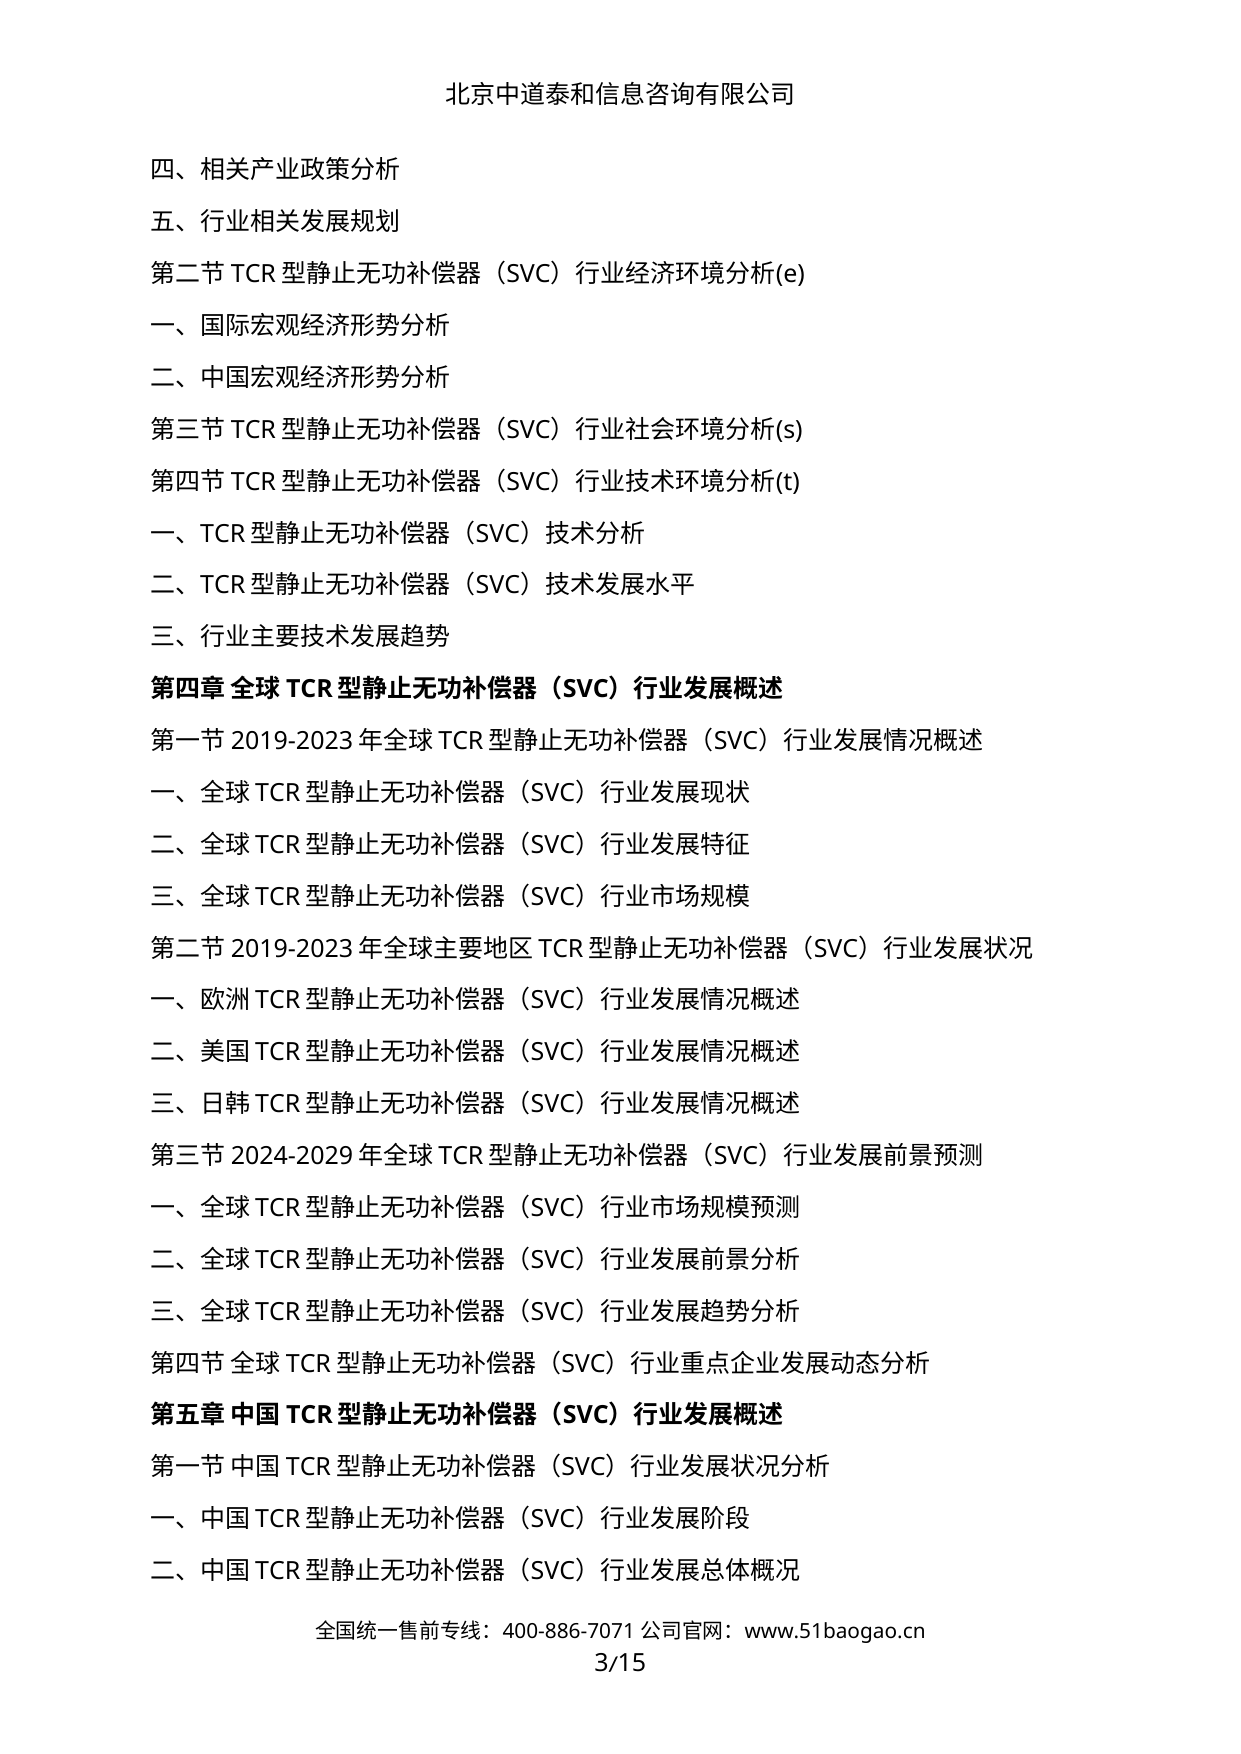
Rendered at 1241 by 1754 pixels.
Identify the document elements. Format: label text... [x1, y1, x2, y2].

text 第一节 中国TCR型静止无功补偿器（SVC）行业发展状况分析 [150, 1447, 1090, 1483]
text 一、国际宏观经济形势分析 [150, 306, 1090, 342]
text 第四章 全球TCR型静止无功补偿器（SVC）行业发展概述 [150, 669, 1090, 705]
text 五、行业相关发展规划 [150, 202, 1090, 238]
text 三、全球TCR型静止无功补偿器（SVC）行业发展趋势分析 [150, 1291, 1090, 1327]
text 一、中国TCR型静止无功补偿器（SVC）行业发展阶段 [150, 1499, 1090, 1535]
text 二、TCR型静止无功补偿器（SVC）技术发展水平 [150, 565, 1090, 601]
text 三、行业主要技术发展趋势 [150, 617, 1090, 653]
text 二、中国TCR型静止无功补偿器（SVC）行业发展总体概况 [150, 1551, 1090, 1587]
text 第二节 TCR型静止无功补偿器（SVC）行业经济环境分析(e) [150, 254, 1090, 290]
text 第一节 2019-2023年全球TCR型静止无功补偿器（SVC）行业发展情况概述 [150, 721, 1090, 757]
text 二、全球TCR型静止无功补偿器（SVC）行业发展前景分析 [150, 1239, 1090, 1276]
text 一、全球TCR型静止无功补偿器（SVC）行业市场规模预测 [150, 1187, 1090, 1224]
text 三、全球TCR型静止无功补偿器（SVC）行业市场规模 [150, 876, 1090, 912]
text 三、日韩TCR型静止无功补偿器（SVC）行业发展情况概述 [150, 1084, 1090, 1120]
text 第三节 TCR型静止无功补偿器（SVC）行业社会环境分析(s) [150, 409, 1090, 446]
text 第二节 2019-2023年全球主要地区TCR型静止无功补偿器（SVC）行业发展状况 [150, 928, 1090, 964]
text 二、美国TCR型静止无功补偿器（SVC）行业发展情况概述 [150, 1032, 1090, 1068]
text 二、中国宏观经济形势分析 [150, 357, 1090, 394]
text 第五章 中国TCR型静止无功补偿器（SVC）行业发展概述 [150, 1395, 1090, 1431]
text 第四节 TCR型静止无功补偿器（SVC）行业技术环境分析(t) [150, 461, 1090, 497]
text 二、全球TCR型静止无功补偿器（SVC）行业发展特征 [150, 824, 1090, 861]
text 四、相关产业政策分析 [150, 150, 1090, 186]
text 第四节 全球TCR型静止无功补偿器（SVC）行业重点企业发展动态分析 [150, 1343, 1090, 1379]
text 第三节 2024-2029年全球TCR型静止无功补偿器（SVC）行业发展前景预测 [150, 1136, 1090, 1172]
text 一、TCR型静止无功补偿器（SVC）技术分析 [150, 513, 1090, 549]
text 一、全球TCR型静止无功补偿器（SVC）行业发展现状 [150, 772, 1090, 809]
text 一、欧洲TCR型静止无功补偿器（SVC）行业发展情况概述 [150, 980, 1090, 1016]
